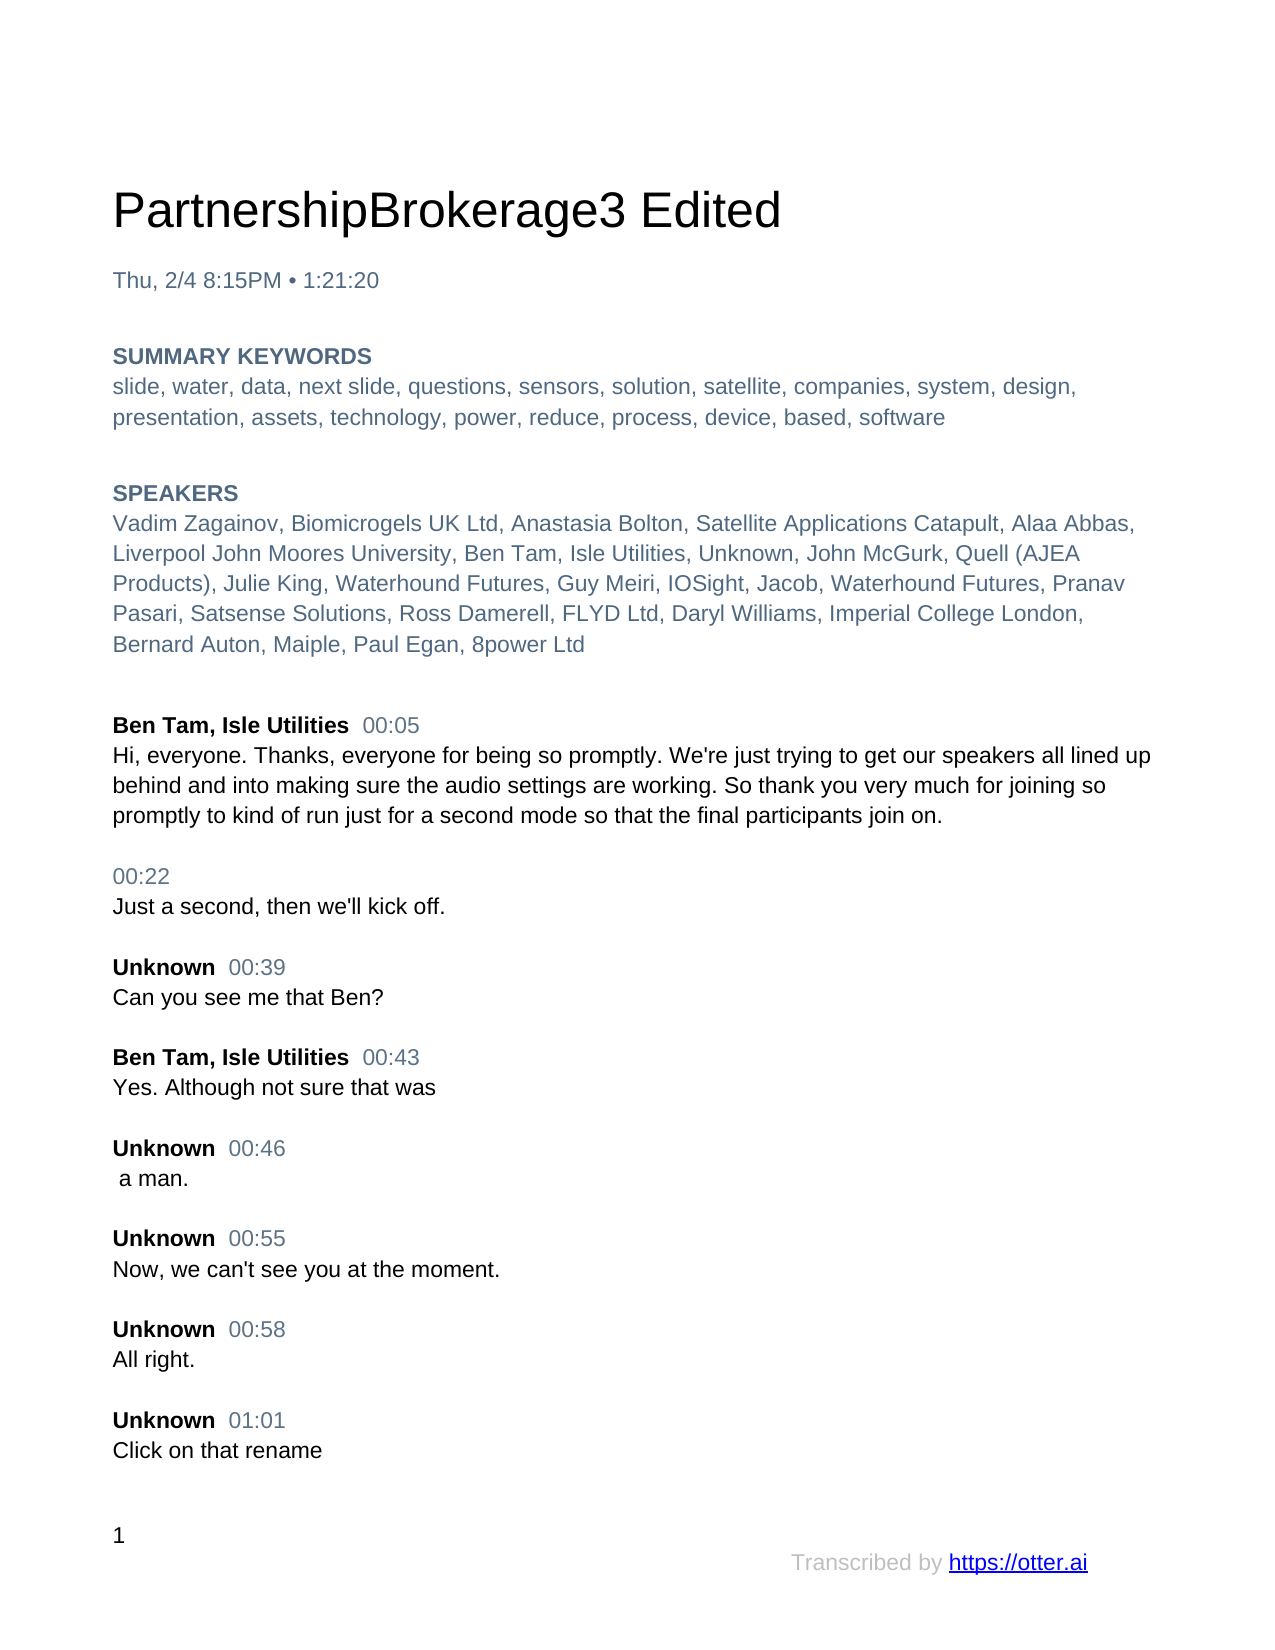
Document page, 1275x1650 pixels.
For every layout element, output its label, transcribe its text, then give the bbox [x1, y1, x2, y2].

text 00:22 [112, 863, 1162, 889]
text Thu, 2/4 8:15PM • 1:21:20 [112, 267, 1162, 293]
text Unknown 01:01 [112, 1407, 1162, 1433]
text Yes. Although not sure that was [112, 1074, 1162, 1101]
text a man. [112, 1165, 1162, 1191]
text Ben Tam, Isle Utilities 00:05 [112, 712, 1162, 738]
text PartnershipBrokerage3 Edited [112, 180, 1162, 238]
text SPEAKERS [112, 479, 1162, 506]
text Ben Tam, Isle Utilities 00:43 [112, 1044, 1162, 1071]
text SUMMARY KEYWORDS [112, 343, 1162, 369]
text Unknown 00:58 [112, 1316, 1162, 1342]
text Unknown 00:39 [112, 953, 1162, 980]
text Now, we can't see you at the moment. [112, 1256, 1162, 1282]
text Can you see me that Ben? [112, 984, 1162, 1010]
text slide, water, data, next slide, questions, sensors, solution, satellite, companies, system, design, presentation, assets, technology, power, reduce, process, device, based, software [112, 373, 1162, 430]
text Vadim Zagainov, Biomicrogels UK Ltd, Anastasia Bolton, Satellite Applications Catapult, Alaa Abbas, Liverpool John Moores University, Ben Tam, Isle Utilities, Unknown, John McGurk, Quell (AJEA Products), Julie King, Waterhound Futures, Guy Meiri, IOSight, Jacob, Waterhound Futures, Pranav Pasari, Satsense Solutions, Ross Damerell, FLYD Ltd, Daryl Williams, Imperial College London, Bernard Auton, Maiple, Paul Egan, 8power Ltd [112, 510, 1162, 657]
text All right. [112, 1346, 1162, 1373]
text Unknown 00:55 [112, 1225, 1162, 1252]
text Just a second, then we'll kick off. [112, 893, 1162, 919]
text Click on that rename [112, 1437, 1162, 1463]
text Hi, everyone. Thanks, everyone for being so promptly. We're just trying to get our speakers all lined up behind and into making sure the audio settings are working. So thank you very much for joining so promptly to kind of run just for a second mode so that the final participants join on. [112, 742, 1162, 829]
text Unknown 00:46 [112, 1135, 1162, 1161]
